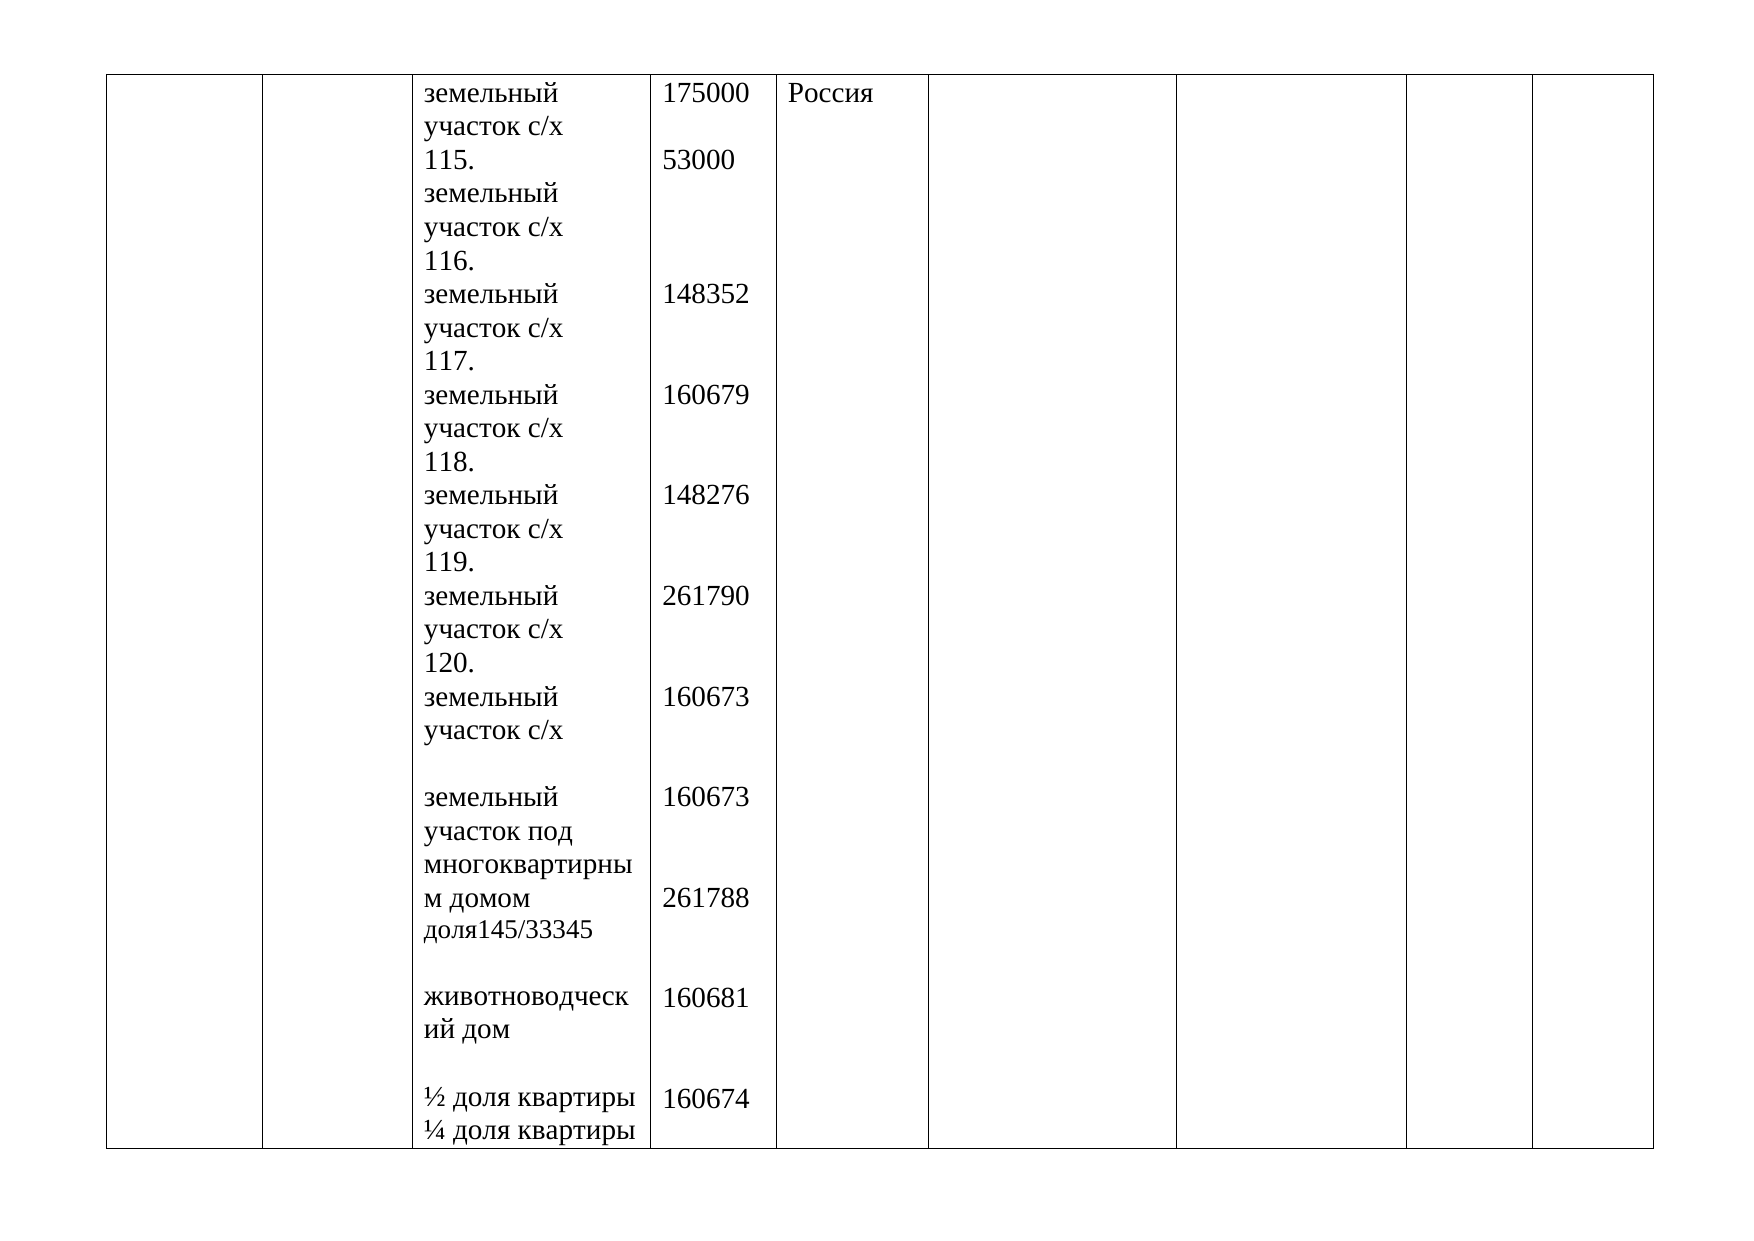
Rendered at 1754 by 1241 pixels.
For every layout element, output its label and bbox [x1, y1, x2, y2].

table_cell [107, 75, 262, 1148]
table_cell [777, 75, 928, 1148]
table_cell [413, 75, 650, 1148]
table_cell [1533, 75, 1653, 1148]
table_cell [651, 75, 776, 1148]
table_cell [929, 75, 1176, 1148]
table_cell [1177, 75, 1406, 1148]
table_cell [1407, 75, 1532, 1148]
table_cell [263, 75, 412, 1148]
